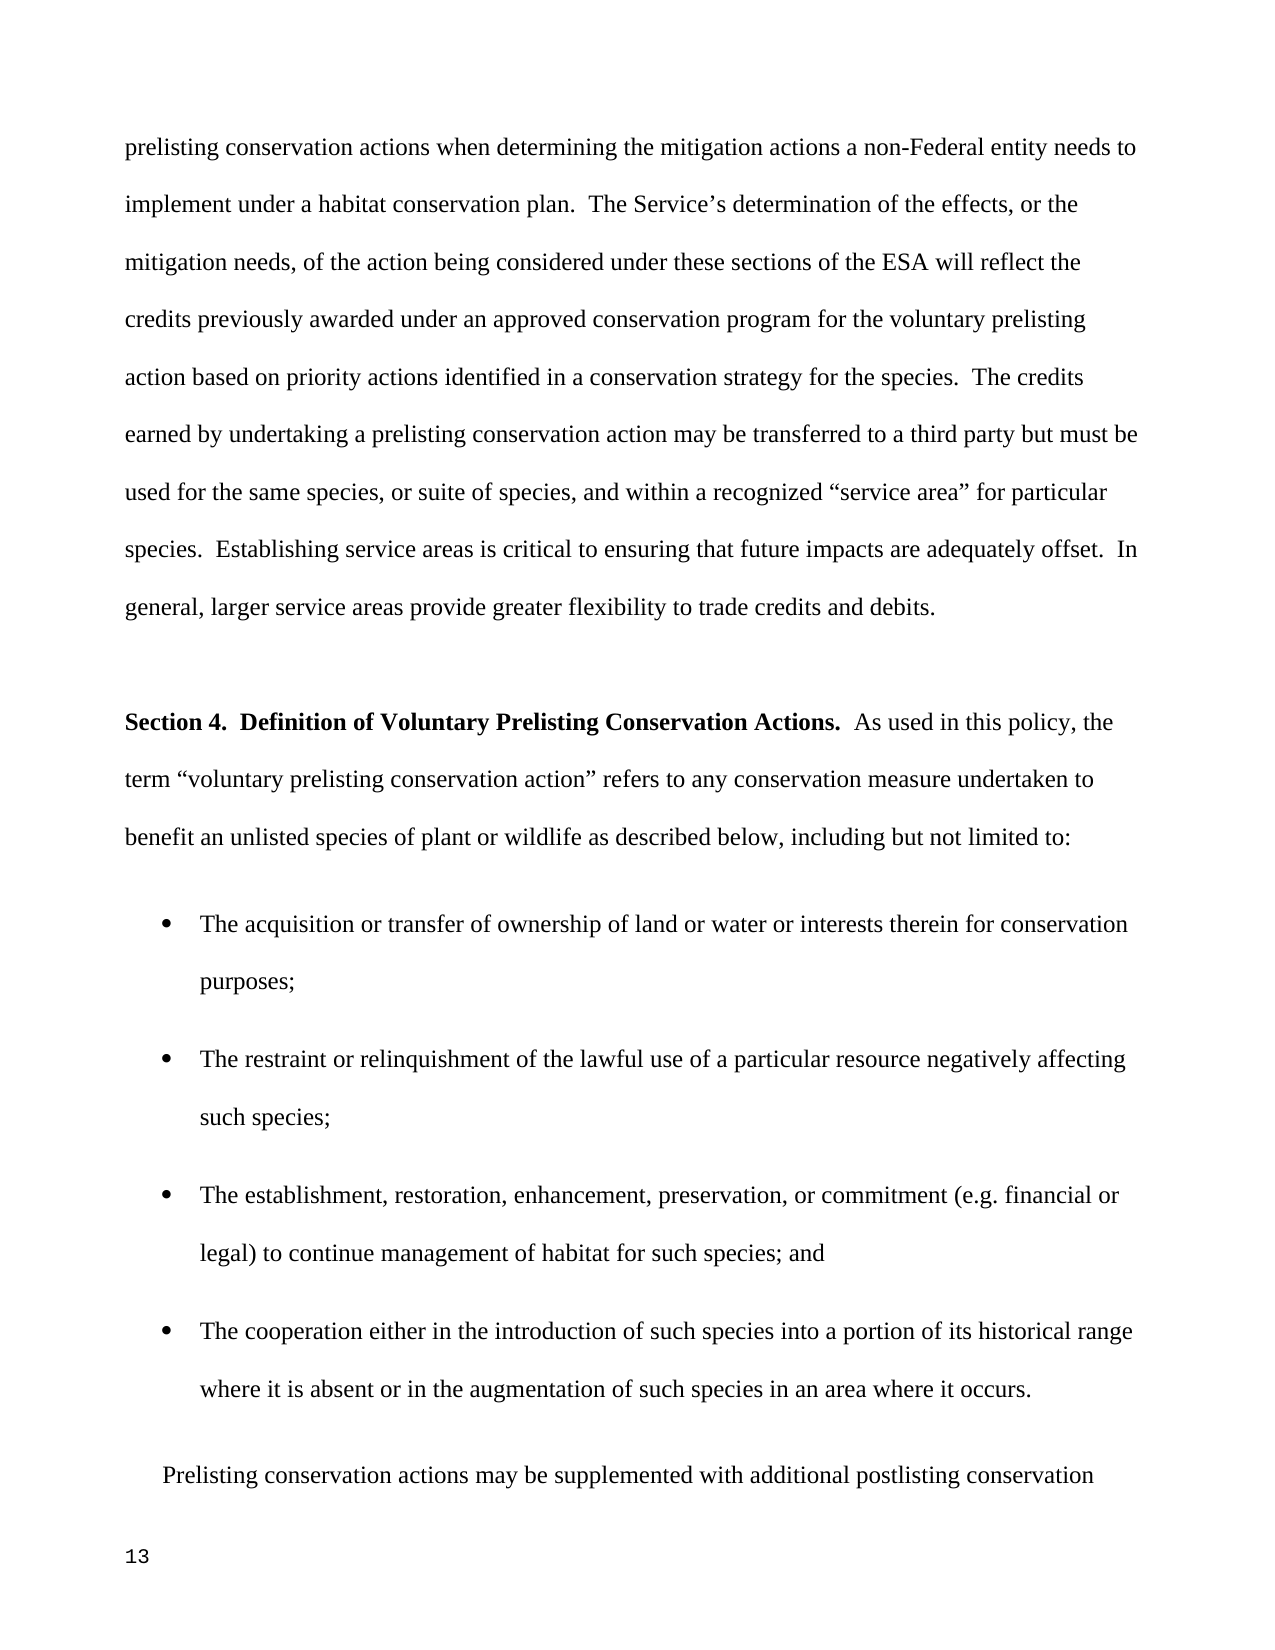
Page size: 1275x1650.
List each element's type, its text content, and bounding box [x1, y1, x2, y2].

text Section 4. Definition of Voluntary Prelisting Conservation Actions. As used in this policy, the term “voluntary prelisting conservation action” refers to any conservation measure undertaken to benefit an unlisted species of plant or wildlife as described below, including but not limited to: [124, 707, 1151, 851]
list The cooperation either in the introduction of such species into a portion of its historical range where it is absent or in the augmentation of such species in an area where it occurs. [162, 1316, 1151, 1402]
list The restraint or relinquishment of the lawful use of a particular resource negatively affecting such species; [162, 1044, 1151, 1131]
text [124, 132, 1151, 621]
list The acquisition or transfer of ownership of land or water or interests therein for conservation purposes; [162, 909, 1151, 995]
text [162, 1460, 1151, 1489]
list The establishment, restoration, enhancement, preservation, or commitment (e.g. financial or legal) to continue management of habitat for such species; and [162, 1180, 1151, 1267]
